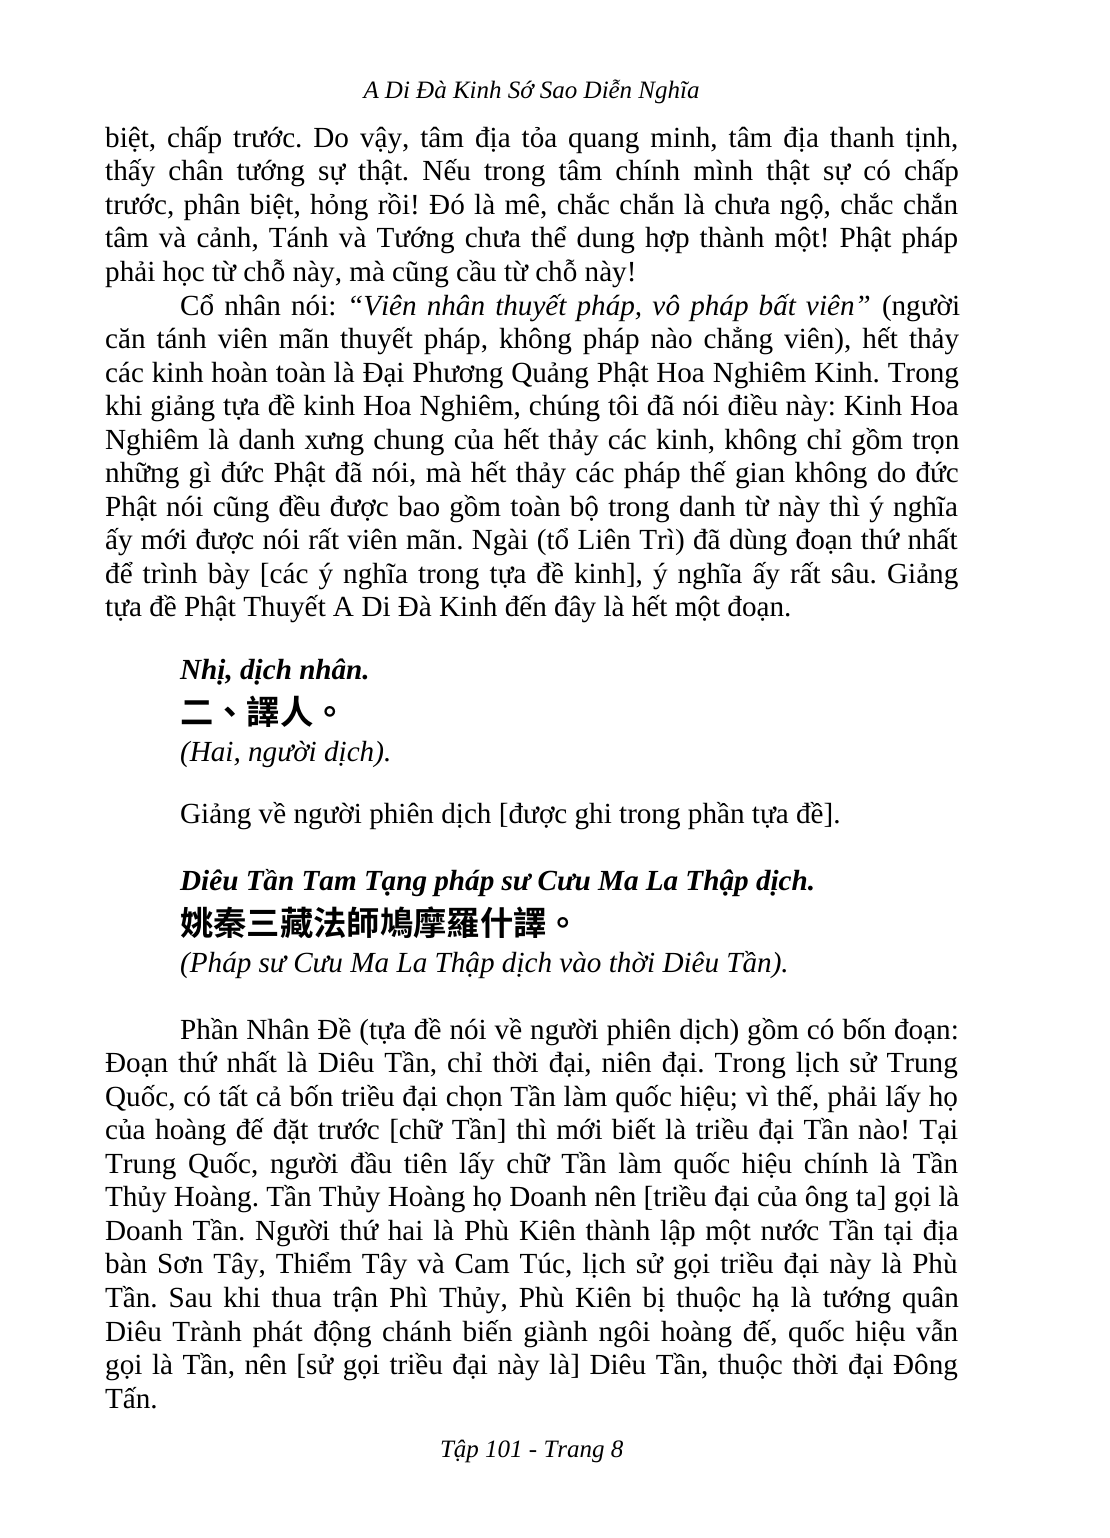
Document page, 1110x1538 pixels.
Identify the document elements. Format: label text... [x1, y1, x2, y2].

text 二、譯人。 [105, 685, 960, 734]
text (Pháp sư Cưu Ma La Thập dịch vào thời Diêu Tần). [105, 945, 960, 978]
text (Hai, người dịch). [105, 734, 960, 767]
text 姚秦三藏法師鳩摩羅什譯。 [105, 897, 960, 945]
text Phần Nhân Đề (tựa đề nói về người phiên dịch) gồm có bốn đoạn: Đoạn thứ nhất là Diêu Tần, chỉ thời đại, niên đại. Trong lịch sử Trung Quốc, có tất cả bốn triều đại chọn Tần làm quốc hiệu; vì thế, phải lấy họ của hoàng đế đặt trước [chữ Tần] thì mới biết là triều đại Tần nào! Tại Trung Quốc, người đầu tiên lấy chữ Tần làm quốc hiệu chính là Tần Thủy Hoàng. Tần Thủy Hoàng họ Doanh nên [triều đại của ông ta] gọi là Doanh Tần. Người thứ hai là Phù Kiên thành lập một nước Tần tại địa bàn Sơn Tây, Thiểm Tây và Cam Túc, lịch sử gọi triều đại này là Phù Tần. Sau khi thua trận Phì Thủy, Phù Kiên bị thuộc hạ là tướng quân Diêu Trành phát động chánh biến giành ngôi hoàng đế, quốc hiệu vẫn gọi là Tần, nên [sử gọi triều đại này là] Diêu Tần, thuộc thời đại Đông Tấn. [105, 1012, 960, 1414]
text Cổ nhân nói: “Viên nhân thuyết pháp, vô pháp bất viên” (người căn tánh viên mãn thuyết pháp, không pháp nào chẳng viên), hết thảy các kinh hoàn toàn là Đại Phương Quảng Phật Hoa Nghiêm Kinh. Trong khi giảng tựa đề kinh Hoa Nghiêm, chúng tôi đã nói điều này: Kinh Hoa Nghiêm là danh xưng chung của hết thảy các kinh, không chỉ gồm trọn những gì đức Phật đã nói, mà hết thảy các pháp thế gian không do đức Phật nói cũng đều được bao gồm toàn bộ trong danh từ này thì ý nghĩa ấy mới được nói rất viên mãn. Ngài (tổ Liên Trì) đã dùng đoạn thứ nhất để trình bày [các ý nghĩa trong tựa đề kinh], ý nghĩa ấy rất sâu. Giảng tựa đề Phật Thuyết A Di Đà Kinh đến đây là hết một đoạn. [105, 288, 960, 623]
text Diêu Tần Tam Tạng pháp sư Cưu Ma La Thập dịch. [105, 863, 960, 897]
text Nhị, dịch nhân. [105, 652, 960, 685]
text Giảng về người phiên dịch [được ghi trong phần tựa đề]. [105, 796, 960, 829]
